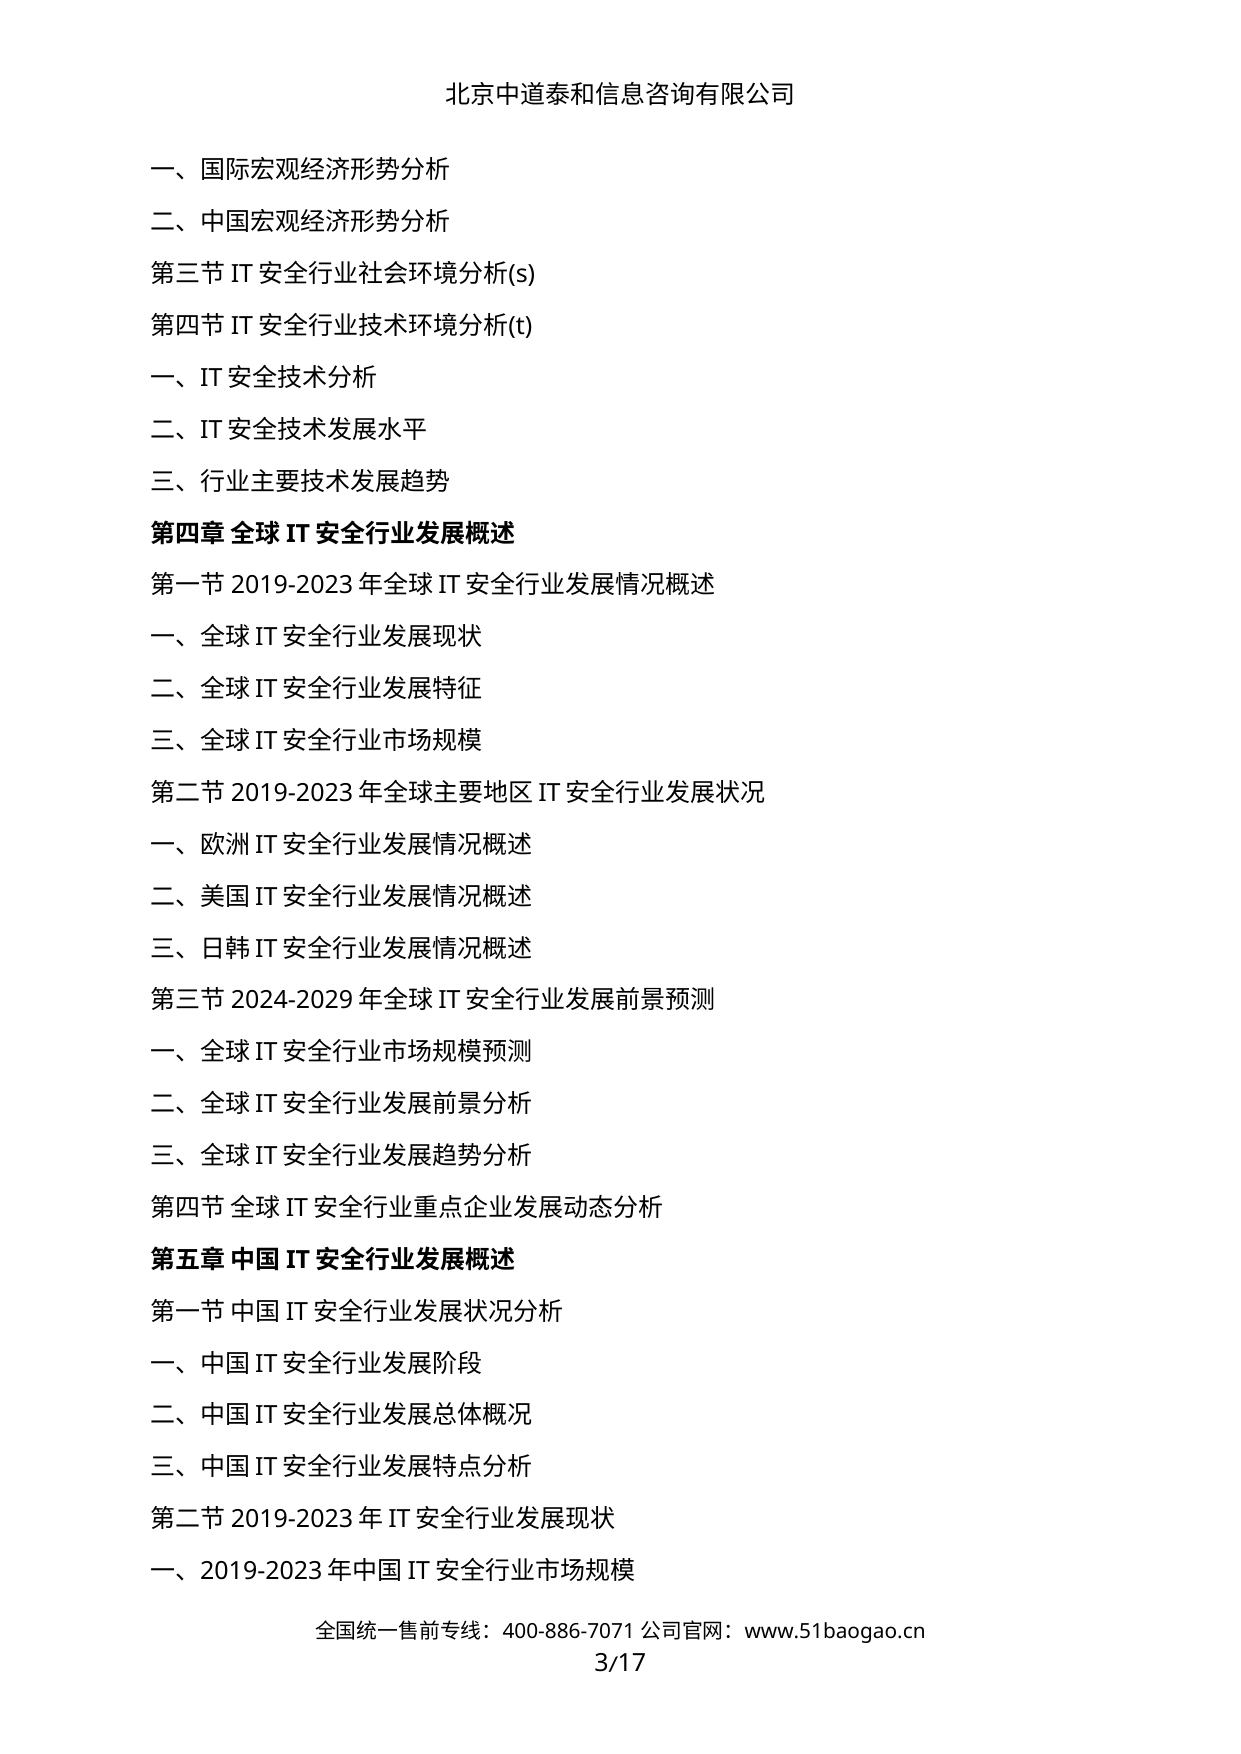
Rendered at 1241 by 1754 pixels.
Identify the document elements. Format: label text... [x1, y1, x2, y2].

text 二、中国宏观经济形势分析 [150, 202, 1090, 238]
text 一、全球IT安全行业市场规模预测 [150, 1032, 1090, 1068]
text 三、日韩IT安全行业发展情况概述 [150, 928, 1090, 964]
text 三、全球IT安全行业发展趋势分析 [150, 1136, 1090, 1172]
text 一、国际宏观经济形势分析 [150, 150, 1090, 186]
text 第一节 中国IT安全行业发展状况分析 [150, 1291, 1090, 1327]
text 一、欧洲IT安全行业发展情况概述 [150, 824, 1090, 861]
text 二、中国IT安全行业发展总体概况 [150, 1395, 1090, 1431]
text 第二节 2019-2023年IT安全行业发展现状 [150, 1499, 1090, 1535]
text 三、行业主要技术发展趋势 [150, 461, 1090, 497]
text 二、IT安全技术发展水平 [150, 409, 1090, 446]
text 第五章 中国IT安全行业发展概述 [150, 1239, 1090, 1276]
text 一、2019-2023年中国IT安全行业市场规模 [150, 1551, 1090, 1587]
text 三、中国IT安全行业发展特点分析 [150, 1447, 1090, 1483]
text 第三节 2024-2029年全球IT安全行业发展前景预测 [150, 980, 1090, 1016]
text 第一节 2019-2023年全球IT安全行业发展情况概述 [150, 565, 1090, 601]
text 第四节 IT安全行业技术环境分析(t) [150, 306, 1090, 342]
text 第三节 IT安全行业社会环境分析(s) [150, 254, 1090, 290]
text 一、中国IT安全行业发展阶段 [150, 1343, 1090, 1379]
text 第四节 全球IT安全行业重点企业发展动态分析 [150, 1187, 1090, 1224]
text 二、美国IT安全行业发展情况概述 [150, 876, 1090, 912]
text 第二节 2019-2023年全球主要地区IT安全行业发展状况 [150, 772, 1090, 809]
text 第四章 全球IT安全行业发展概述 [150, 513, 1090, 549]
text 三、全球IT安全行业市场规模 [150, 721, 1090, 757]
text 一、全球IT安全行业发展现状 [150, 617, 1090, 653]
text 二、全球IT安全行业发展特征 [150, 669, 1090, 705]
text 一、IT安全技术分析 [150, 357, 1090, 394]
text 二、全球IT安全行业发展前景分析 [150, 1084, 1090, 1120]
